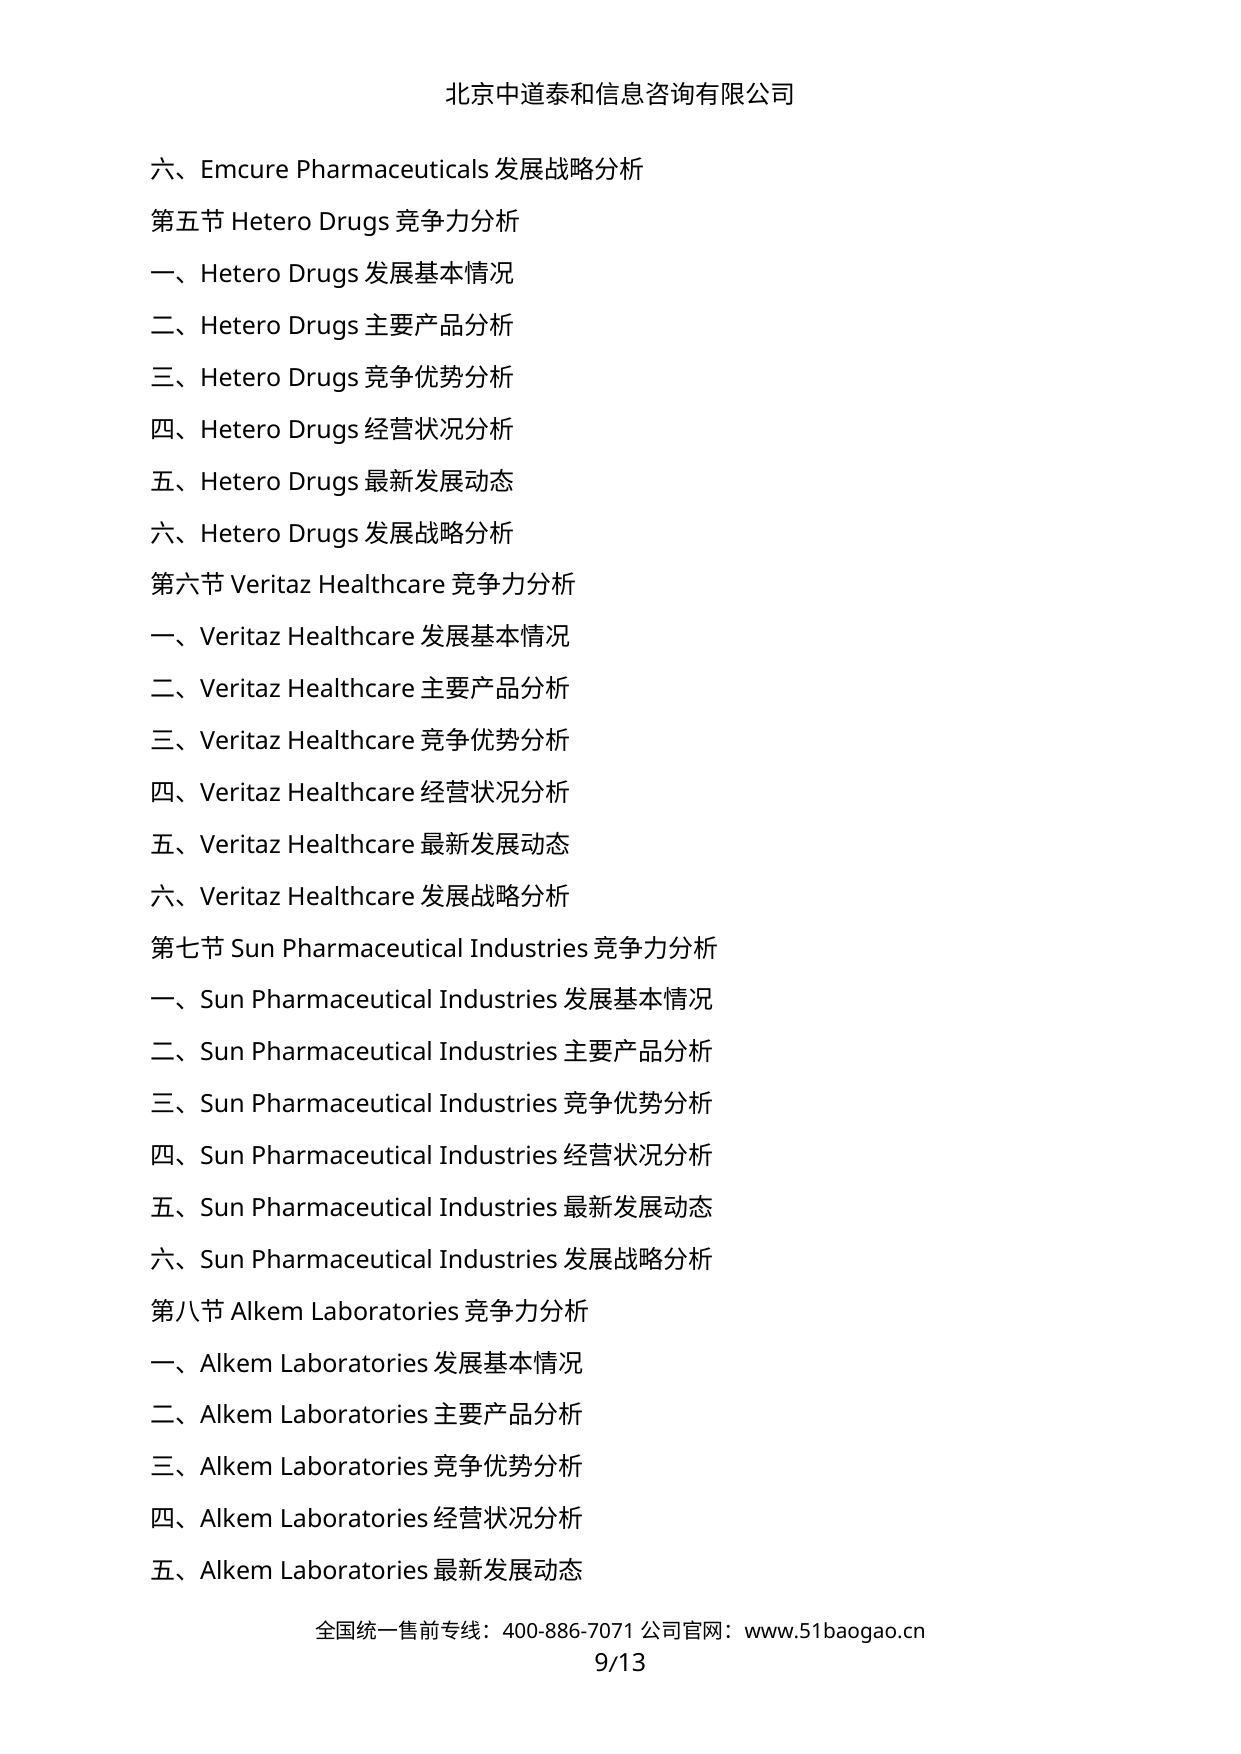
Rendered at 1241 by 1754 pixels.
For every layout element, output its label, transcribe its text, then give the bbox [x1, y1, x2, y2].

text 三、Veritaz Healthcare竞争优势分析 [150, 721, 1090, 757]
text 第七节 Sun Pharmaceutical Industries竞争力分析 [150, 928, 1090, 964]
text 二、Hetero Drugs主要产品分析 [150, 306, 1090, 342]
text 五、Hetero Drugs最新发展动态 [150, 461, 1090, 497]
text 第五节 Hetero Drugs竞争力分析 [150, 202, 1090, 238]
text 二、Sun Pharmaceutical Industries主要产品分析 [150, 1032, 1090, 1068]
text 五、Sun Pharmaceutical Industries最新发展动态 [150, 1187, 1090, 1224]
text 第八节 Alkem Laboratories竞争力分析 [150, 1291, 1090, 1327]
text 一、Alkem Laboratories发展基本情况 [150, 1343, 1090, 1379]
text 六、Hetero Drugs发展战略分析 [150, 513, 1090, 549]
text 六、Sun Pharmaceutical Industries发展战略分析 [150, 1239, 1090, 1276]
text 四、Veritaz Healthcare经营状况分析 [150, 772, 1090, 809]
text 四、Alkem Laboratories经营状况分析 [150, 1499, 1090, 1535]
text 一、Hetero Drugs发展基本情况 [150, 254, 1090, 290]
text 一、Sun Pharmaceutical Industries发展基本情况 [150, 980, 1090, 1016]
text 二、Alkem Laboratories主要产品分析 [150, 1395, 1090, 1431]
text 第六节 Veritaz Healthcare竞争力分析 [150, 565, 1090, 601]
text 六、Emcure Pharmaceuticals发展战略分析 [150, 150, 1090, 186]
text 三、Sun Pharmaceutical Industries竞争优势分析 [150, 1084, 1090, 1120]
text 三、Alkem Laboratories竞争优势分析 [150, 1447, 1090, 1483]
text 四、Sun Pharmaceutical Industries经营状况分析 [150, 1136, 1090, 1172]
text 五、Alkem Laboratories最新发展动态 [150, 1551, 1090, 1587]
text 二、Veritaz Healthcare主要产品分析 [150, 669, 1090, 705]
text 一、Veritaz Healthcare发展基本情况 [150, 617, 1090, 653]
text 三、Hetero Drugs竞争优势分析 [150, 357, 1090, 394]
text 五、Veritaz Healthcare最新发展动态 [150, 824, 1090, 861]
text 六、Veritaz Healthcare发展战略分析 [150, 876, 1090, 912]
text 四、Hetero Drugs经营状况分析 [150, 409, 1090, 446]
